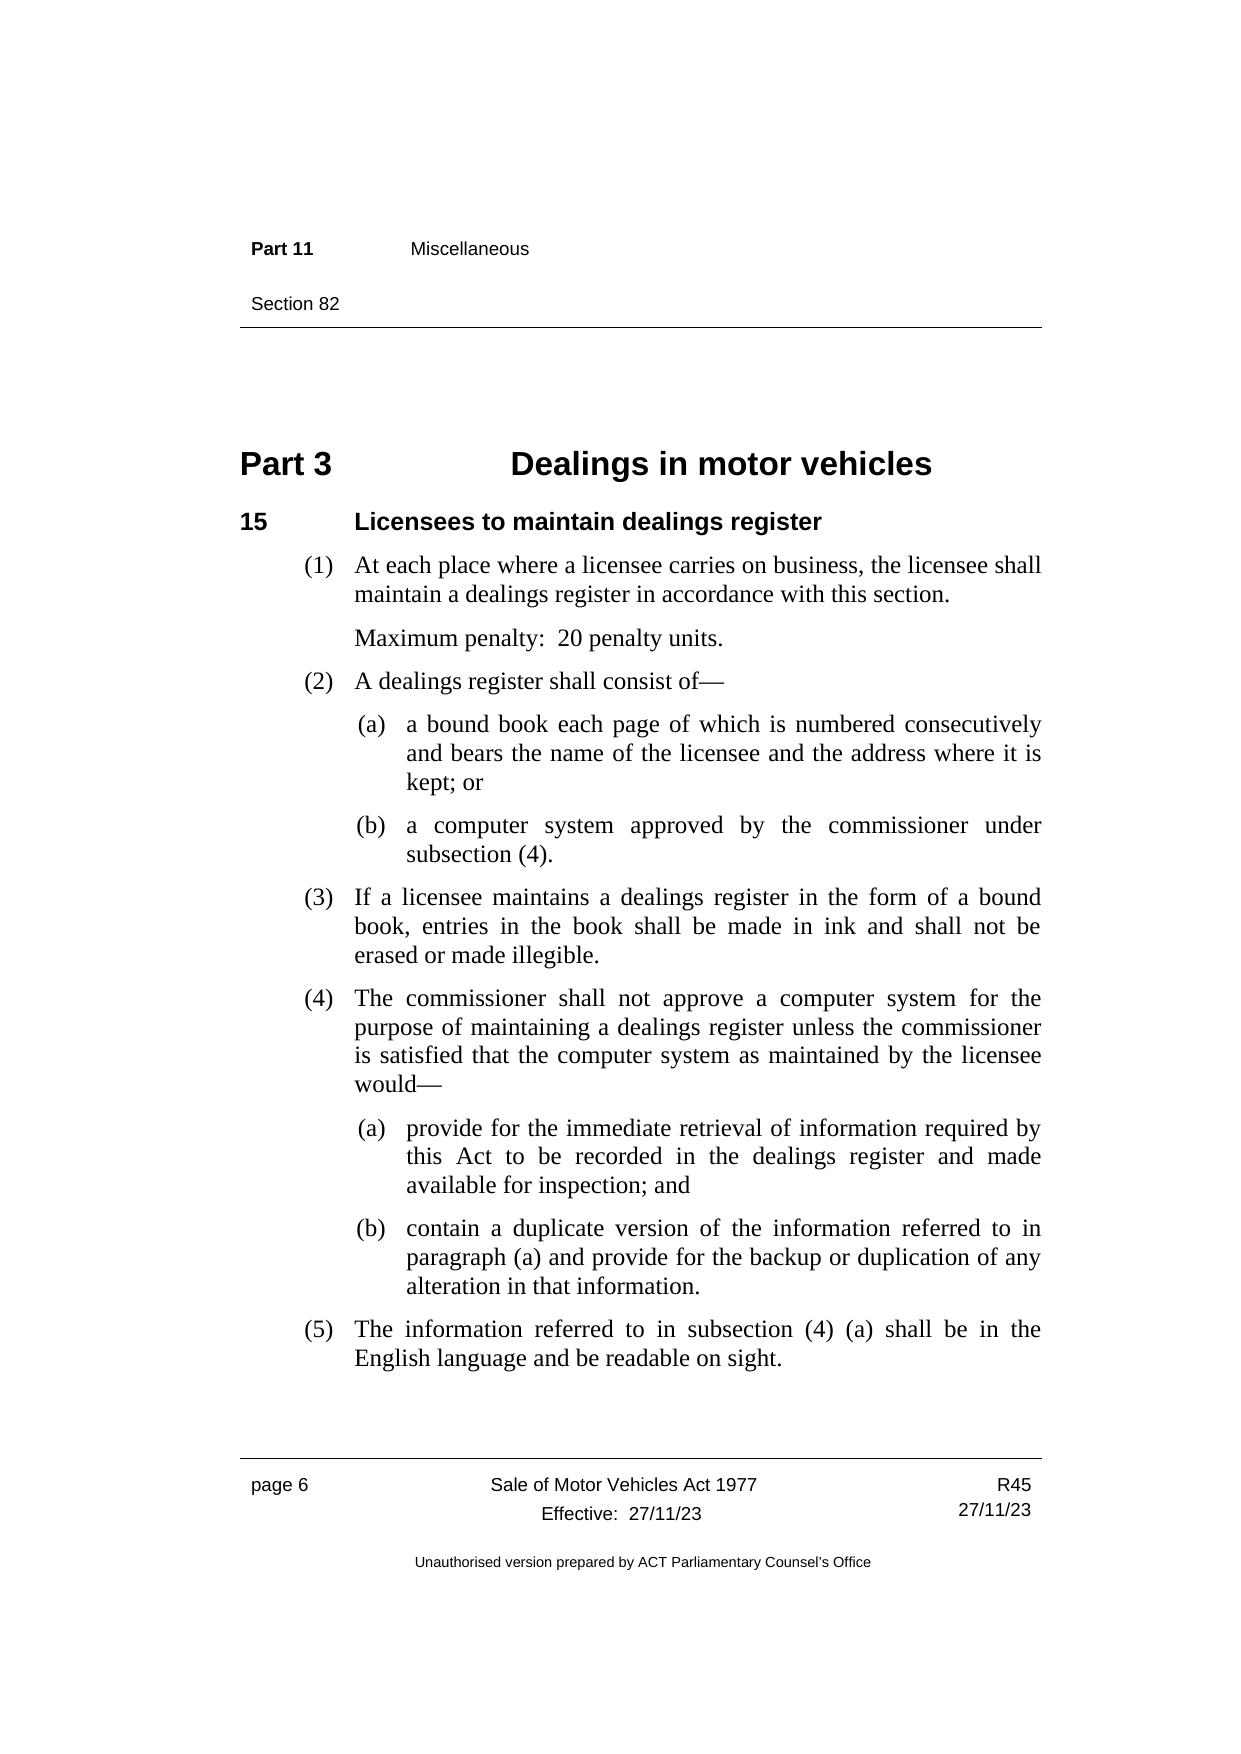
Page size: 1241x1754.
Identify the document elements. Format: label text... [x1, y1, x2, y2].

text (3) If a licensee maintains a dealings register in the form of a bound book, entries in the book shall be made in ink and shall not be erased or made illegible. [239, 882, 1042, 968]
text (b) contain a duplicate version of the information referred to in paragraph (a) and provide for the backup or duplication of any alteration in that information. [239, 1213, 1042, 1300]
text Maximum penalty: 20 penalty units. [354, 623, 1042, 651]
text (a) provide for the immediate retrieval of information required by this Act to be recorded in the dealings register and made available for inspection; and [239, 1113, 1042, 1199]
text (5) The information referred to in subsection (4) (a) shall be in the English language and be readable on sight. [239, 1314, 1042, 1372]
text (a) a bound book each page of which is numbered consecutively and bears the name of the licensee and the address where it is kept; or [239, 709, 1042, 796]
text (4) The commissioner shall not approve a computer system for the purpose of maintaining a dealings register unless the commissioner is satisfied that the computer system as maintained by the licensee would— [239, 983, 1042, 1098]
text (1) At each place where a licensee carries on business, the licensee shall maintain a dealings register in accordance with this section. [239, 551, 1042, 608]
text Part 3 Dealings in motor vehicles [239, 444, 1042, 482]
text (b) a computer system approved by the commissioner under subsection (4). [239, 810, 1042, 868]
text (2) A dealings register shall consist of— [239, 666, 1042, 695]
text 15 Licensees to maintain dealings register [239, 507, 1042, 536]
